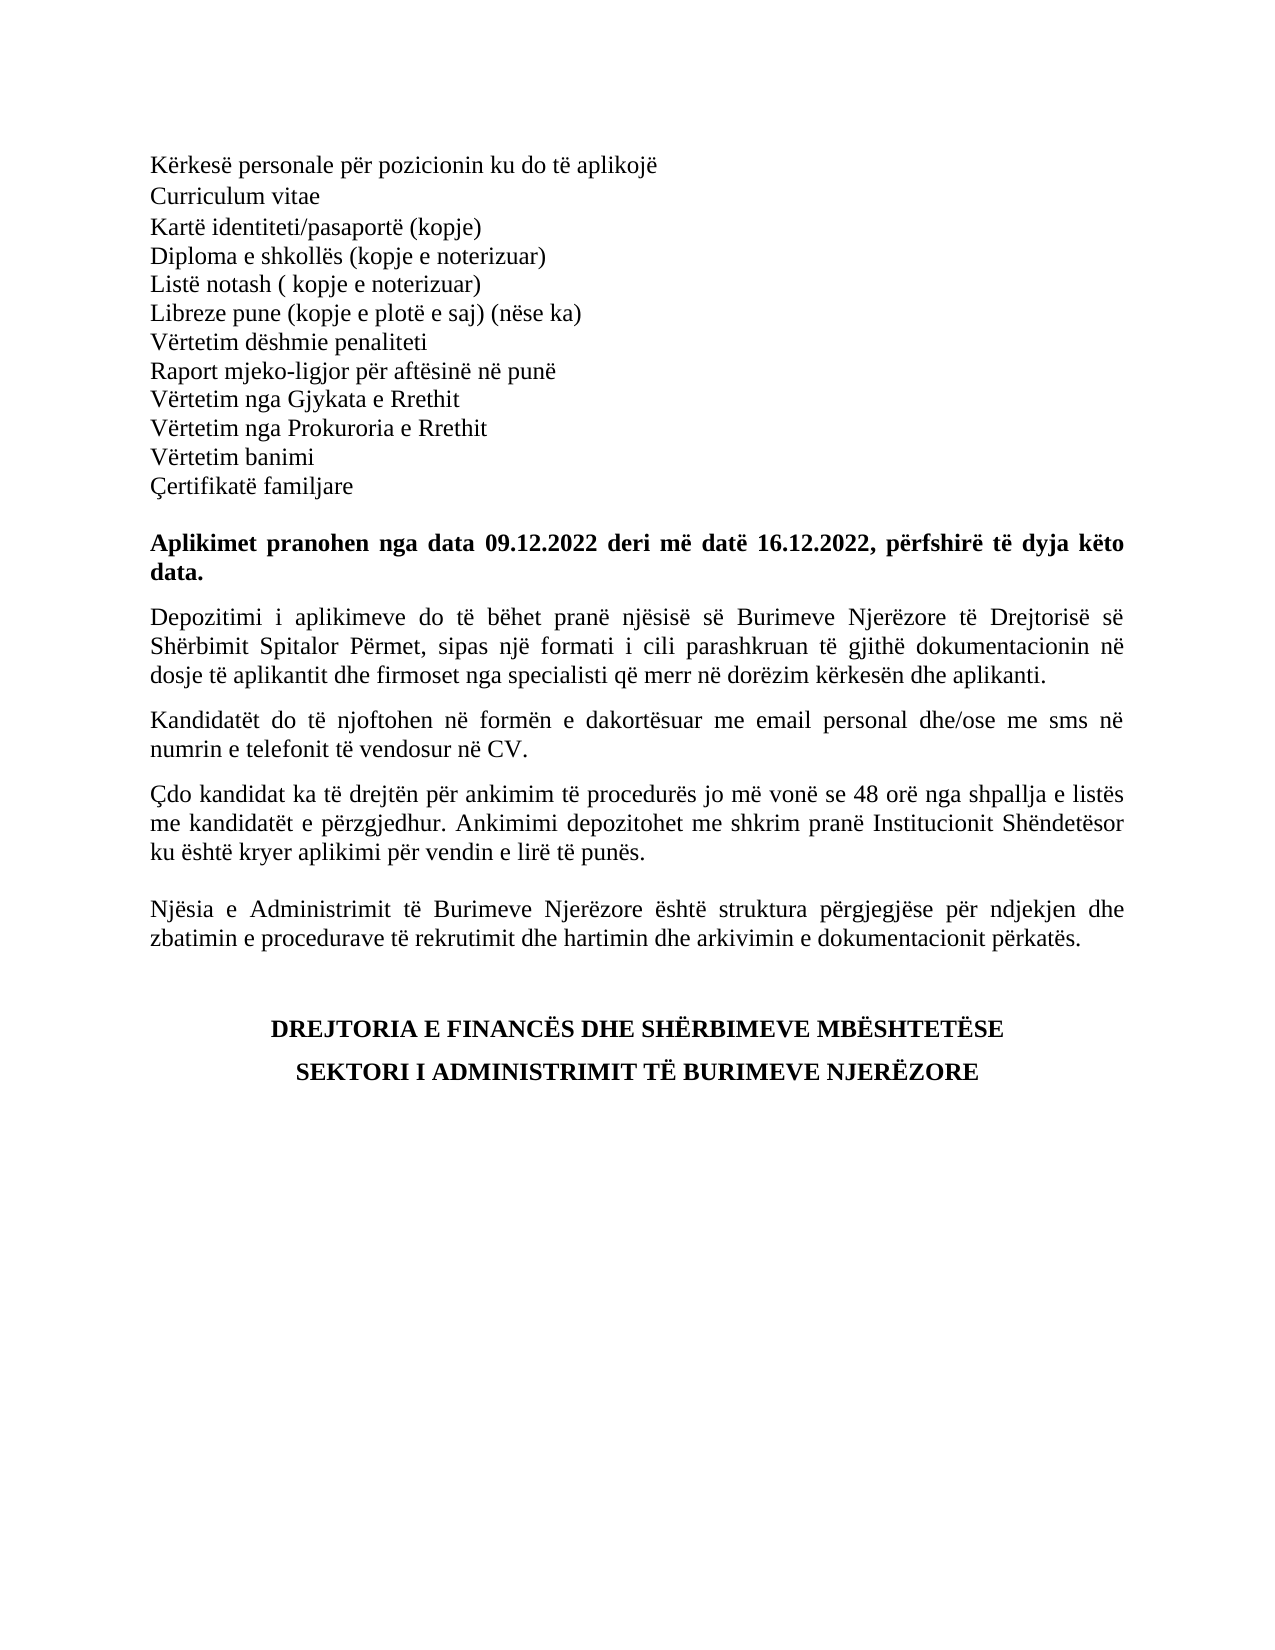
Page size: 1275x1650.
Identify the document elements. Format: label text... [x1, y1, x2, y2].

text Vërtetim banimi [150, 442, 1125, 471]
text Diploma e shkollës (kopje e noterizuar) [150, 241, 1125, 269]
text Aplikimet pranohen nga data 09.12.2022 deri më datë 16.12.2022, përfshirë të dyja këto data. [150, 528, 1125, 586]
text Libreze pune (kopje e plotë e saj) (nëse ka) [150, 298, 1125, 327]
text Kandidatët do të njoftohen në formën e dakortësuar me email personal dhe/ose me sms në numrin e telefonit të vendosur në CV. [150, 705, 1125, 763]
text Listë notash ( kopje e noterizuar) [150, 269, 1125, 298]
text Kërkesë personale për pozicionin ku do të aplikojë [150, 150, 1125, 179]
text Vërtetim nga Gjykata e Rrethit [150, 384, 1125, 413]
text Vërtetim nga Prokuroria e Rrethit [150, 413, 1125, 442]
text DREJTORIA E FINANCËS DHE SHËRBIMEVE MBËSHTETËSE [150, 1014, 1125, 1043]
text Depozitimi i aplikimeve do të bëhet pranë njësisë së Burimeve Njerëzore të Drejtorisë së Shërbimit Spitalor Përmet, sipas një formati i cili parashkruan të gjithë dokumentacionin në dosje të aplikantit dhe firmoset nga specialisti që merr në dorëzim kërkesën dhe aplikanti. [150, 602, 1125, 689]
text SEKTORI I ADMINISTRIMIT TË BURIMEVE NJERËZORE [150, 1057, 1125, 1086]
text Njësia e Administrimit të Burimeve Njerëzore është struktura përgjegjëse për ndjekjen dhe zbatimin e procedurave të rekrutimit dhe hartimin dhe arkivimin e dokumentacionit përkatës. [150, 894, 1125, 952]
text Raport mjeko-ligjor për aftësinë në punë [150, 356, 1125, 384]
text Çdo kandidat ka të drejtën për ankimim të procedurës jo më vonë se 48 orë nga shpallja e listës me kandidatët e përzgjedhur. Ankimimi depozitohet me shkrim pranë Institucionit Shëndetësor ku është kryer aplikimi për vendin e lirë të punës. [150, 779, 1125, 866]
text Curriculum vitae [150, 181, 1125, 210]
text Çertifikatë familjare [150, 471, 1125, 499]
text Kartë identiteti/pasaportë (kopje) [150, 212, 1125, 241]
text Vërtetim dëshmie penaliteti [150, 327, 1125, 356]
